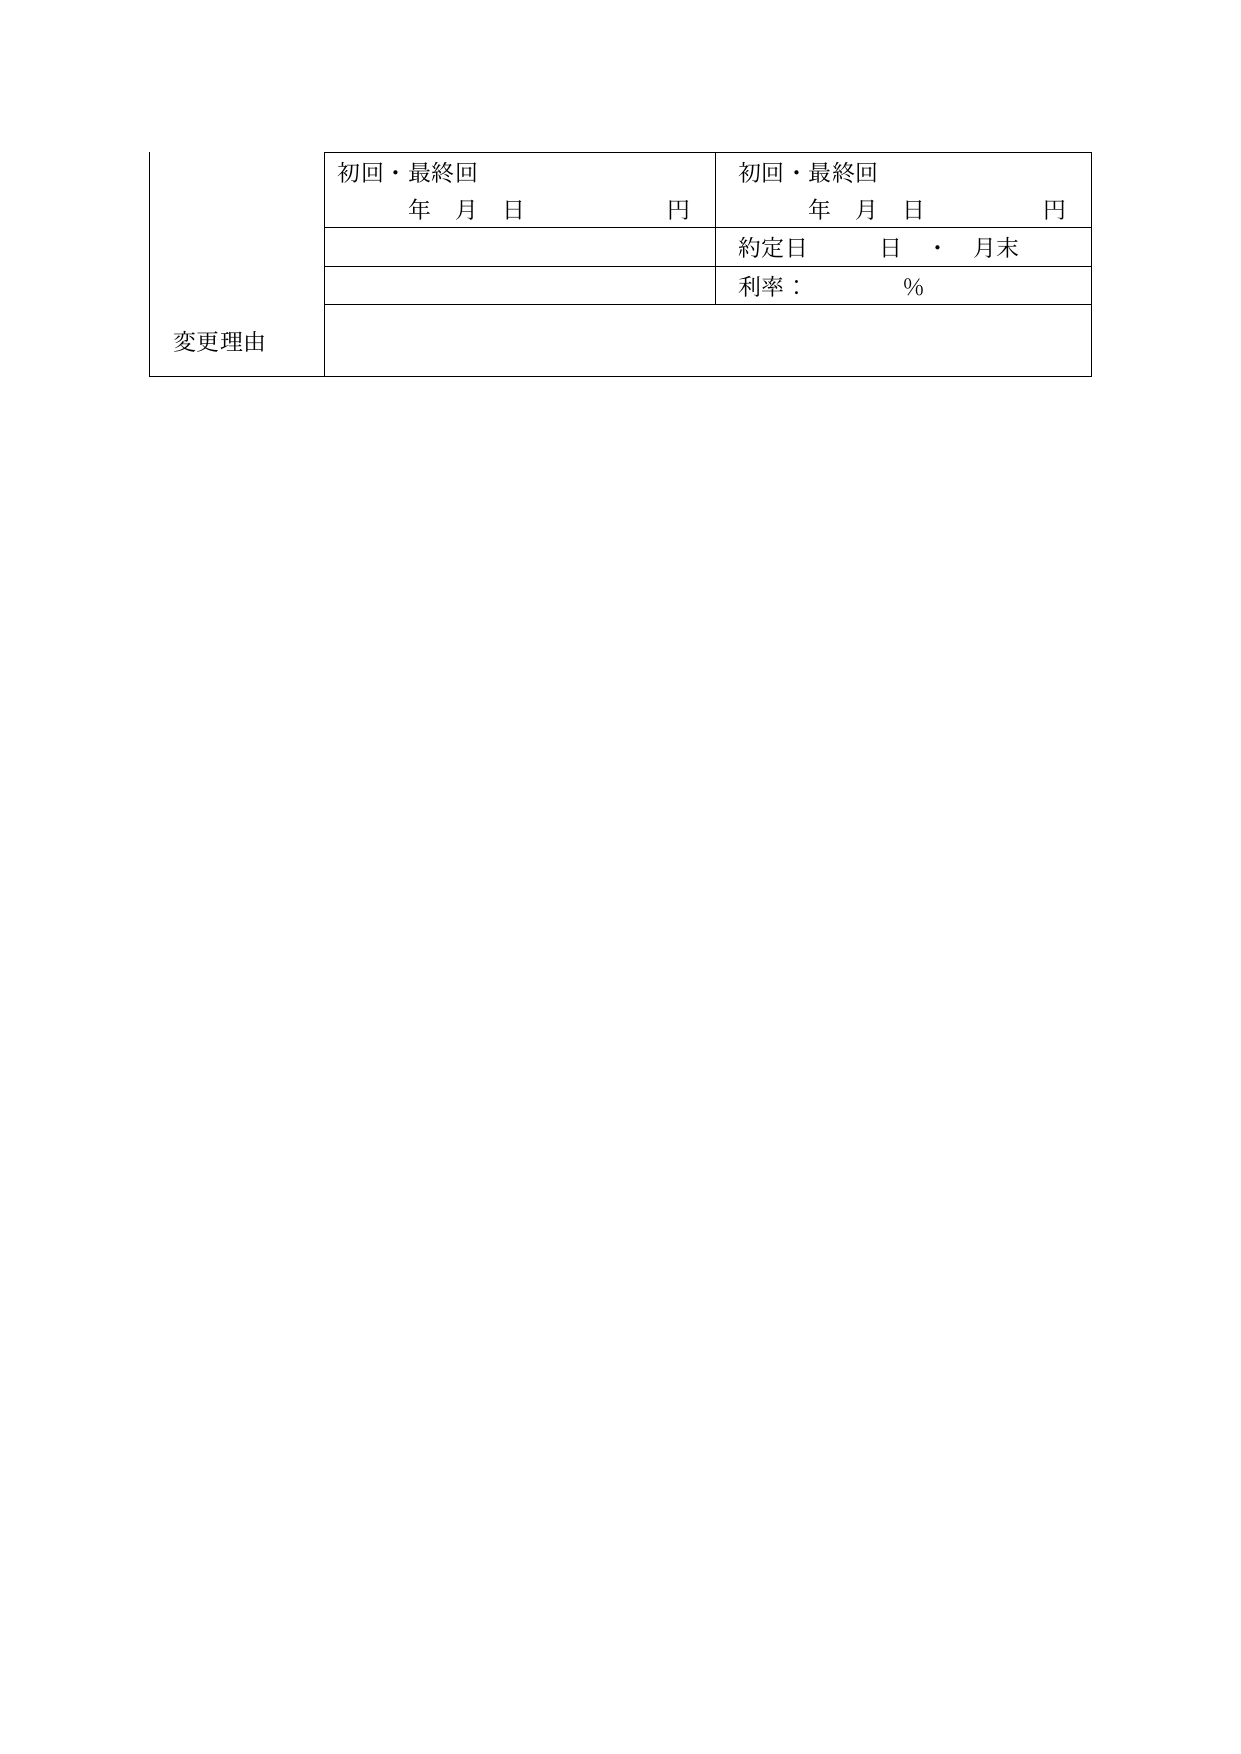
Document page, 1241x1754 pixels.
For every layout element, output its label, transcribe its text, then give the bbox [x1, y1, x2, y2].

table_cell [325, 305, 1091, 376]
table_cell 利率： ％ [716, 267, 1091, 304]
table_cell 約定日 日 ・ 月末 [716, 228, 1091, 266]
table_cell [325, 267, 715, 304]
table_cell 初回・最終回 年 月 日 円 [716, 153, 1091, 227]
table_cell 変更理由 [150, 304, 324, 376]
table_cell [325, 228, 715, 266]
table_cell 初回・最終回 年 月 日 円 [325, 153, 715, 227]
